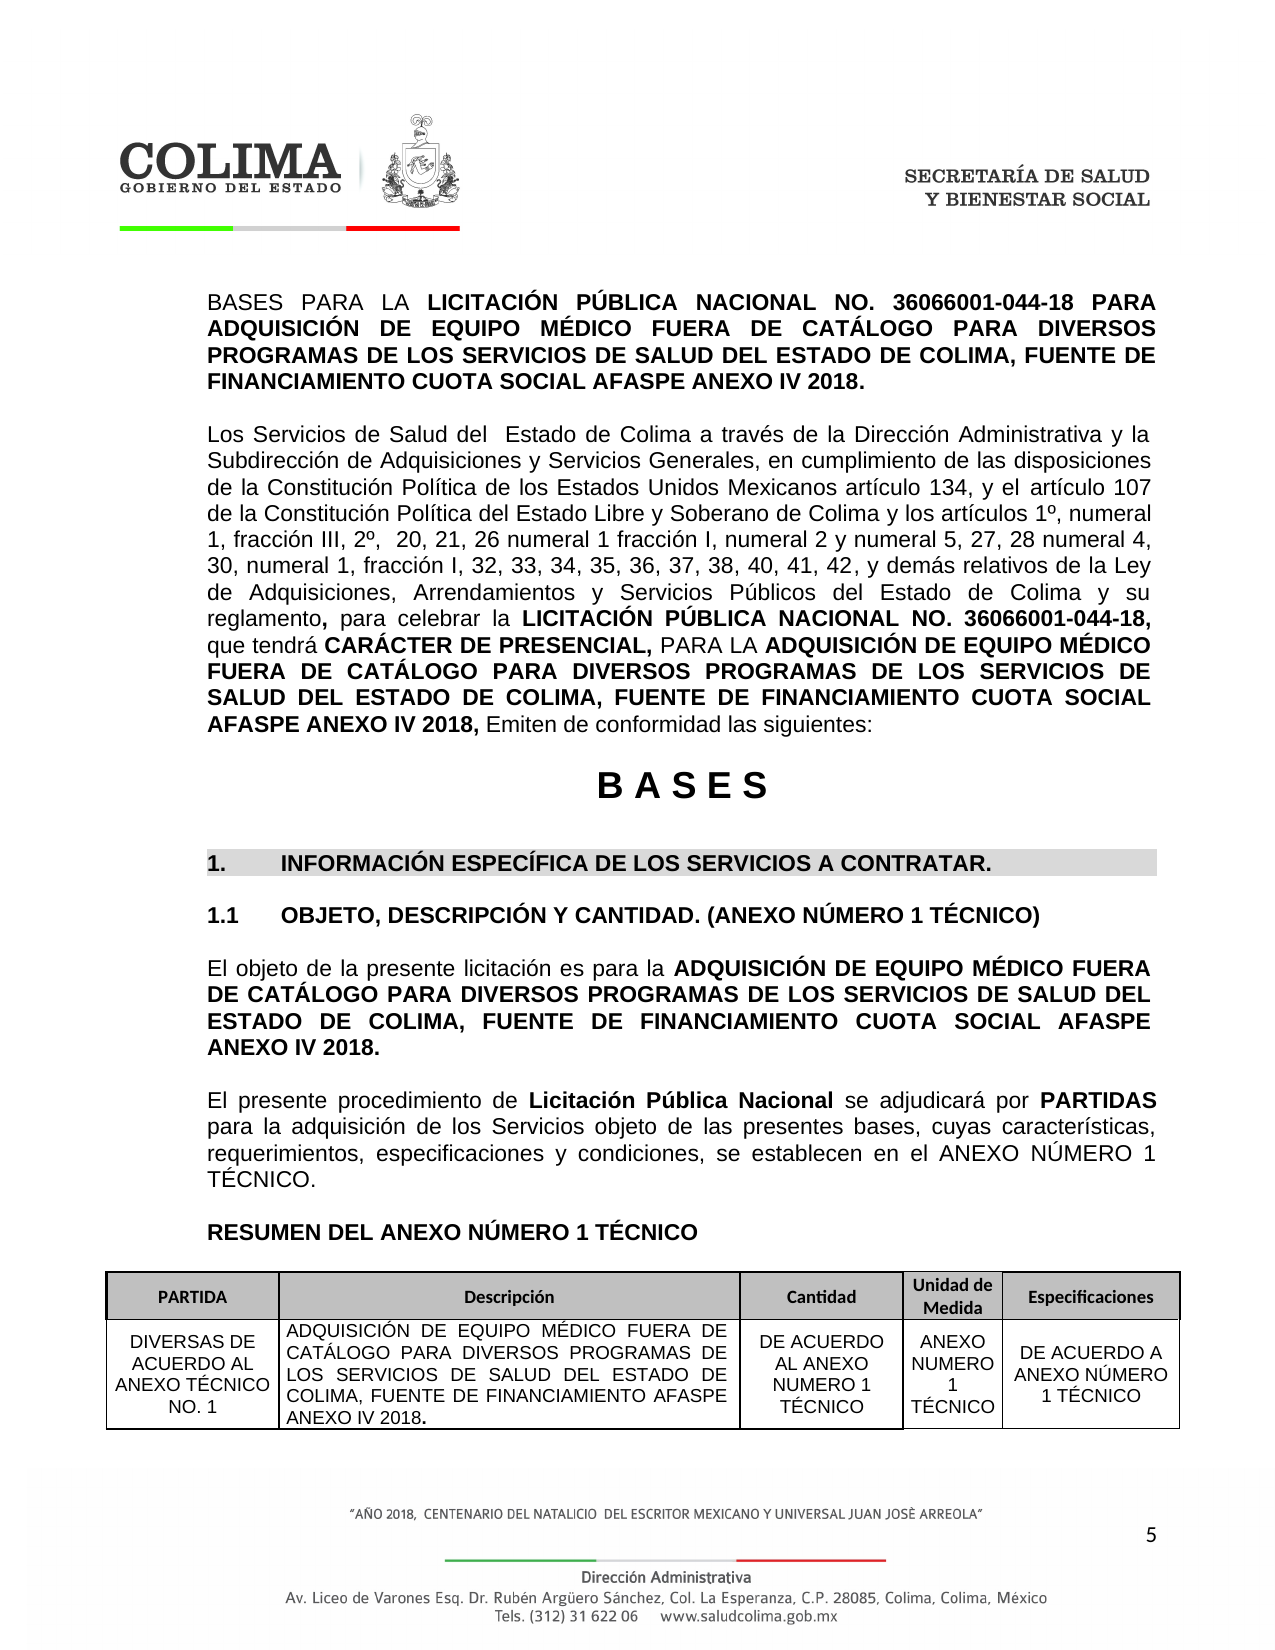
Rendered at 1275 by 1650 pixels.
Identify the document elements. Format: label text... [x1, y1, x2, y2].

table_header PARTIDA [108, 1273, 278, 1319]
text El objeto de la presente licitación es para la ADQUISICIÓN DE EQUIPO MÉDICO FUERA DE CATÁLOGO PARA DIVERSOS PROGRAMAS DE LOS SERVICIOS DE SALUD DEL ESTADO DE COLIMA, FUENTE DE FINANCIAMIENTO CUOTA SOCIAL AFASPE ANEXO IV 2018. [207, 955, 1152, 1060]
text RESUMEN DEL ANEXO NÚMERO 1 TÉCNICO [207, 1218, 1157, 1245]
table_header Descripción [280, 1273, 739, 1319]
text B A S E S [207, 763, 1157, 806]
picture [26, 1468, 1275, 1650]
table_cell DIVERSAS DE ACUERDO AL ANEXO TÉCNICO NO. 1 [107, 1320, 278, 1428]
table_header Cantidad [741, 1273, 902, 1319]
text Los Servicios de Salud del Estado de Colima a través de la Dirección Administrativa y la Subdirección de Adquisiciones y Servicios Generales, en cumplimiento de las disposiciones de la Constitución Política de los Estados Unidos Mexicanos artículo 134, y el artículo 107 de la Constitución Política del Estado Libre y Soberano de Colima y los artículos 1º, numeral 1, fracción III, 2º, 20, 21, 26 numeral 1 fracción I, numeral 2 y numeral 5, 27, 28 numeral 4, 30, numeral 1, fracción I, 32, 33, 34, 35, 36, 37, 38, 40, 41, 42, y demás relativos de la Ley de Adquisiciones, Arrendamientos y Servicios Públicos del Estado de Colima y su reglamento, para celebrar la LICITACIÓN PÚBLICA NACIONAL NO. 36066001-044-18, que tendrá CARÁCTER DE PRESENCIAL, PARA LA ADQUISICIÓN DE EQUIPO MÉDICO FUERA DE CATÁLOGO PARA DIVERSOS PROGRAMAS DE LOS SERVICIOS DE SALUD DEL ESTADO DE COLIMA, FUENTE DE FINANCIAMIENTO CUOTA SOCIAL AFASPE ANEXO IV 2018, Emiten de conformidad las siguientes: [207, 421, 1152, 737]
table_cell ADQUISICIÓN DE EQUIPO MÉDICO FUERA DE CATÁLOGO PARA DIVERSOS PROGRAMAS DE LOS SERVICIOS DE SALUD DEL ESTADO DE COLIMA, FUENTE DE FINANCIAMIENTO AFASPE ANEXO IV 2018. [280, 1320, 739, 1428]
picture [3, 29, 1267, 255]
table_cell DE ACUERDO A ANEXO NÚMERO 1 TÉCNICO [1003, 1319, 1179, 1428]
table_header Unidad de Medida [904, 1272, 1002, 1319]
text BASES PARA LA LICITACIÓN PÚBLICA NACIONAL NO. 36066001-044-18 PARA ADQUISICIÓN DE EQUIPO MÉDICO FUERA DE CATÁLOGO PARA DIVERSOS PROGRAMAS DE LOS SERVICIOS DE SALUD DEL ESTADO DE COLIMA, FUENTE DE FINANCIAMIENTO CUOTA SOCIAL AFASPE ANEXO IV 2018. [207, 289, 1157, 394]
text El presente procedimiento de Licitación Pública Nacional se adjudicará por PARTIDAS para la adquisición de los Servicios objeto de las presentes bases, cuyas características, requerimientos, especificaciones y condiciones, se establecen en el ANEXO NÚMERO 1 TÉCNICO. [207, 1087, 1157, 1192]
table_cell ANEXO NUMERO 1 TÉCNICO [904, 1320, 1002, 1428]
text 1.1 OBJETO, DESCRIPCIÓN Y CANTIDAD. (ANEXO NÚMERO 1 TÉCNICO) [207, 902, 1157, 929]
text 1. INFORMACIÓN ESPECÍFICA DE LOS SERVICIOS A CONTRATAR. [207, 849, 1157, 876]
table_cell DE ACUERDO AL ANEXO NUMERO 1 TÉCNICO [741, 1320, 902, 1428]
table_header Especificaciones [1003, 1273, 1179, 1319]
